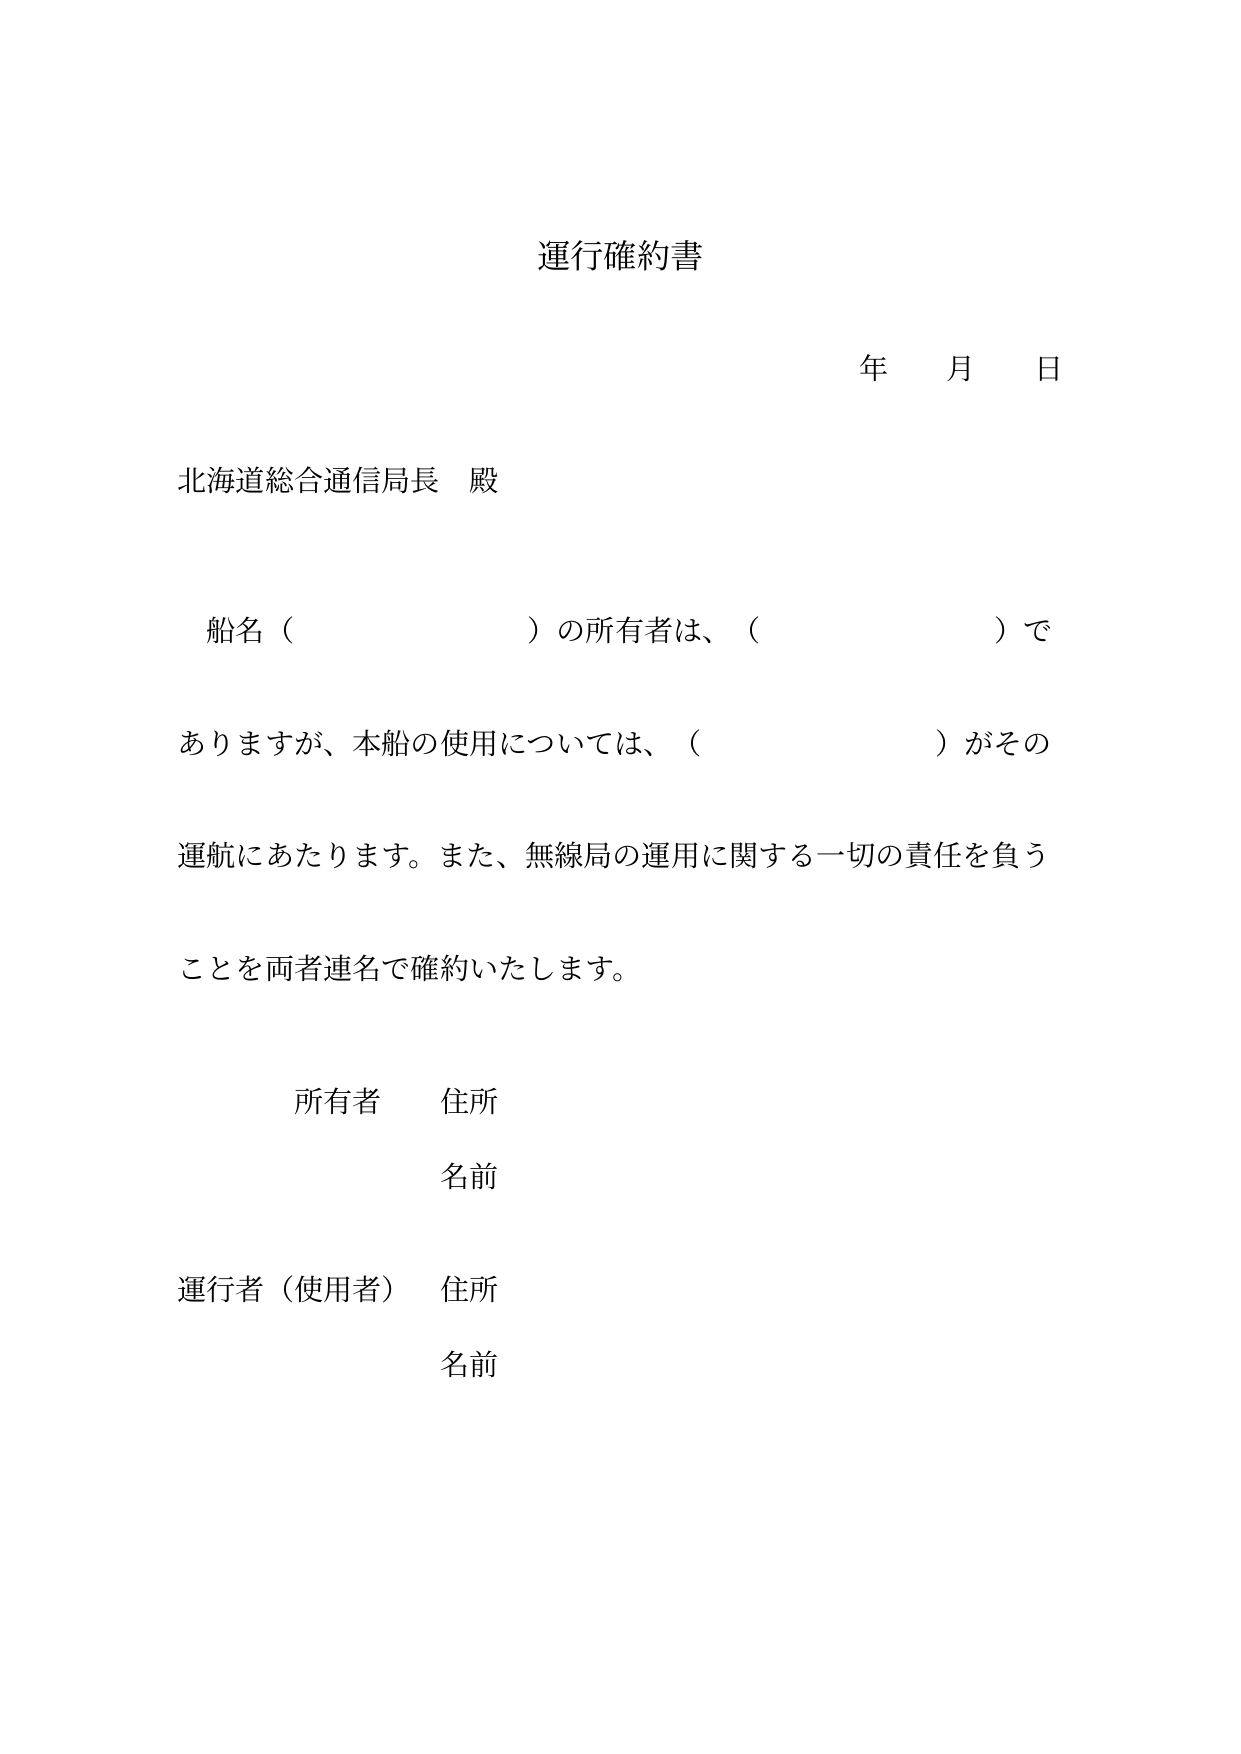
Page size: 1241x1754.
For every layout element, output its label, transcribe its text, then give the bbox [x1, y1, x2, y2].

text 年 月 日 [177, 329, 1063, 404]
text 名前 [177, 1325, 1063, 1400]
text 運行確約書 [177, 217, 1063, 292]
text 名前 [177, 1138, 1063, 1213]
text 所有者 住所 [177, 1063, 1063, 1138]
text 運行者（使用者） 住所 [177, 1250, 1063, 1325]
text 船名（ ）の所有者は、（ ）でありますが、本船の使用については、（ ）がその運航にあたります。また、無線局の運用に関する一切の責任を負うことを両者連名で確約いたします。 [177, 592, 1063, 1004]
text 北海道総合通信局長 殿 [177, 442, 1063, 517]
